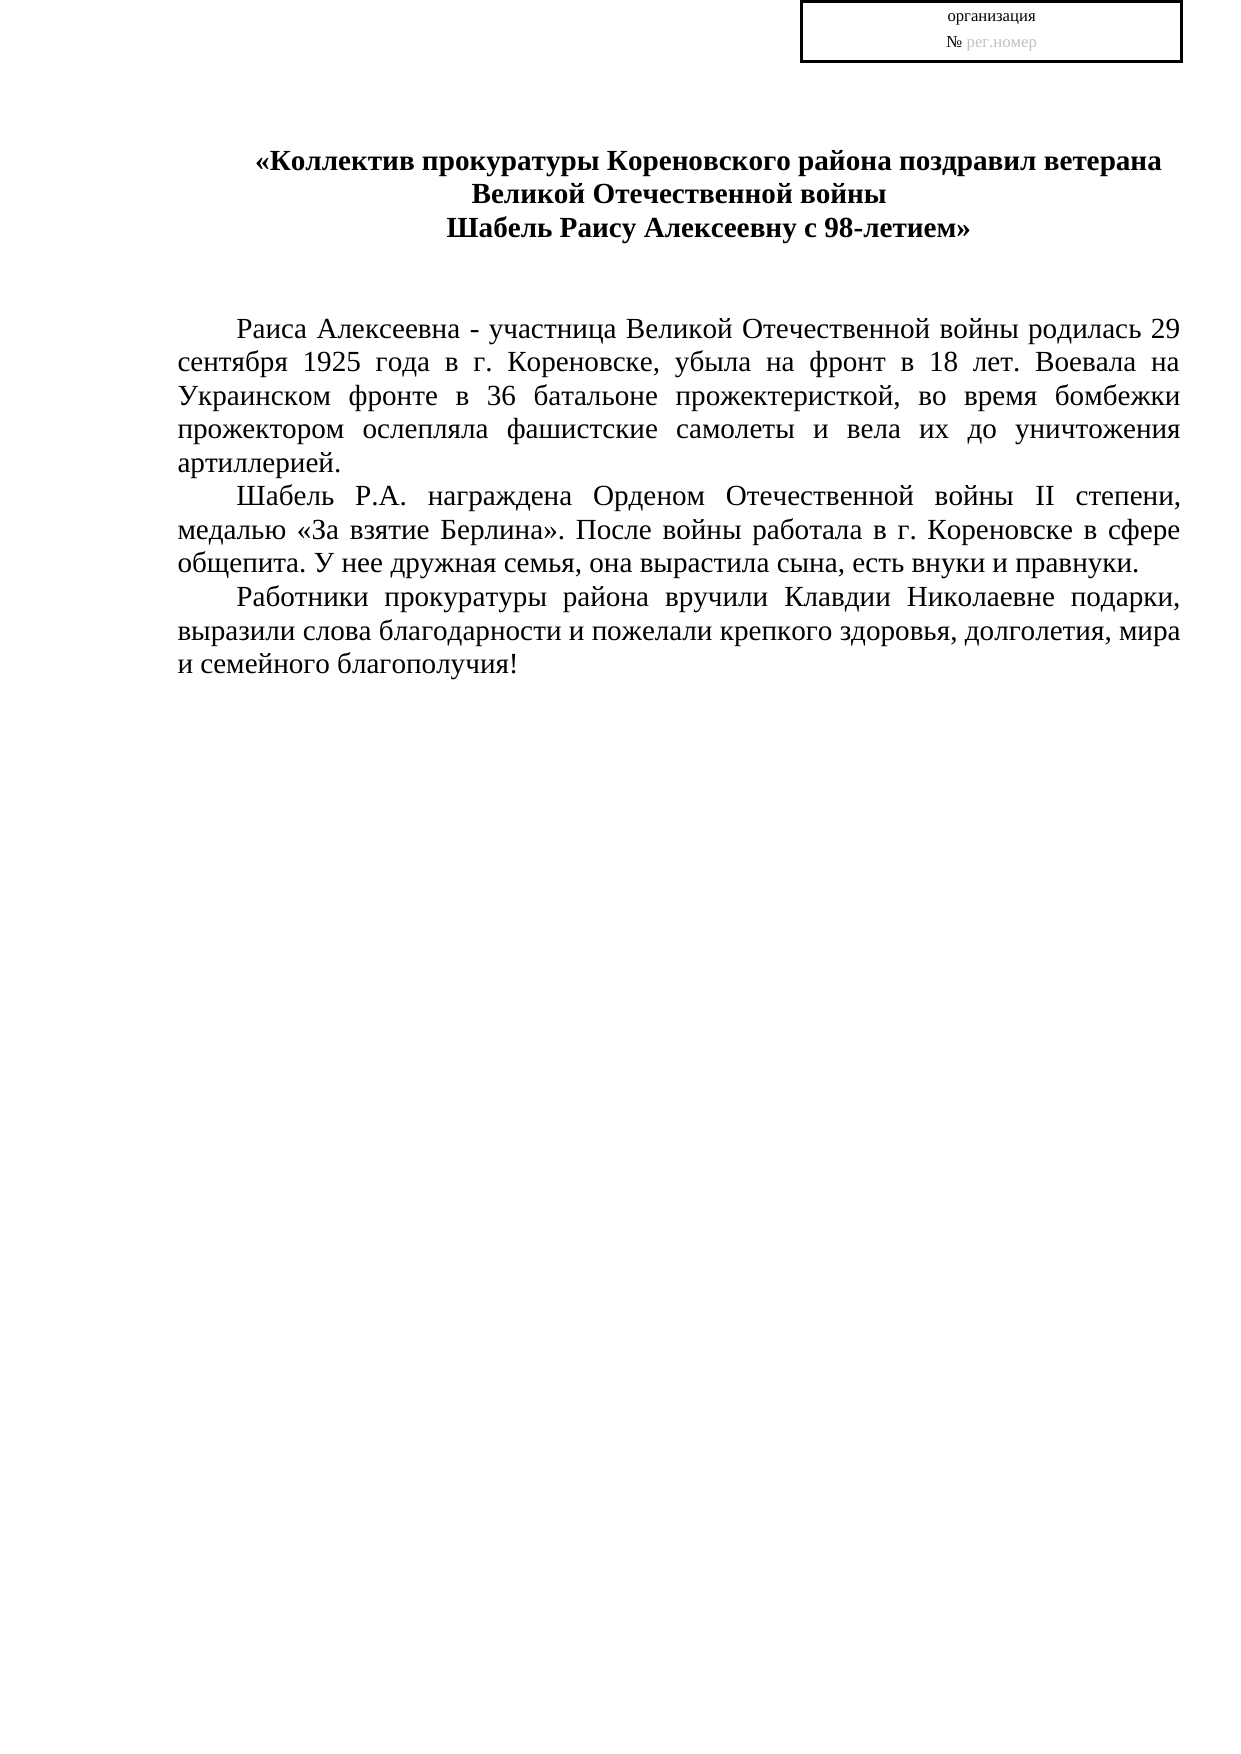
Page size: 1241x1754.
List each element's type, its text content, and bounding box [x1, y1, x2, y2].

text Работники прокуратуры района вручили Клавдии Николаевне подарки, выразили слова благодарности и пожелали крепкого здоровья, долголетия, мира и семейного благополучия! [177, 579, 1181, 680]
text Шабель Раису Алексеевну с 98-летием» [177, 210, 1181, 244]
text «Коллектив прокуратуры Кореновского района поздравил ветерана Великой Отечественной войны [177, 143, 1181, 210]
text Раиса Алексеевна - участница Великой Отечественной войны родилась 29 сентября 1925 года в г. Кореновске, убыла на фронт в 18 лет. Воевала на Украинском фронте в 36 батальоне прожектеристкой, во время бомбежки прожектором ослепляла фашистские самолеты и вела их до уничтожения артиллерией. [177, 311, 1181, 478]
text Шабель Р.А. награждена Орденом Отечественной войны II степени, медалью «За взятие Берлина». После войны работала в г. Кореновске в сфере общепита. У нее дружная семья, она вырастила сына, есть внуки и правнуки. [177, 478, 1181, 579]
